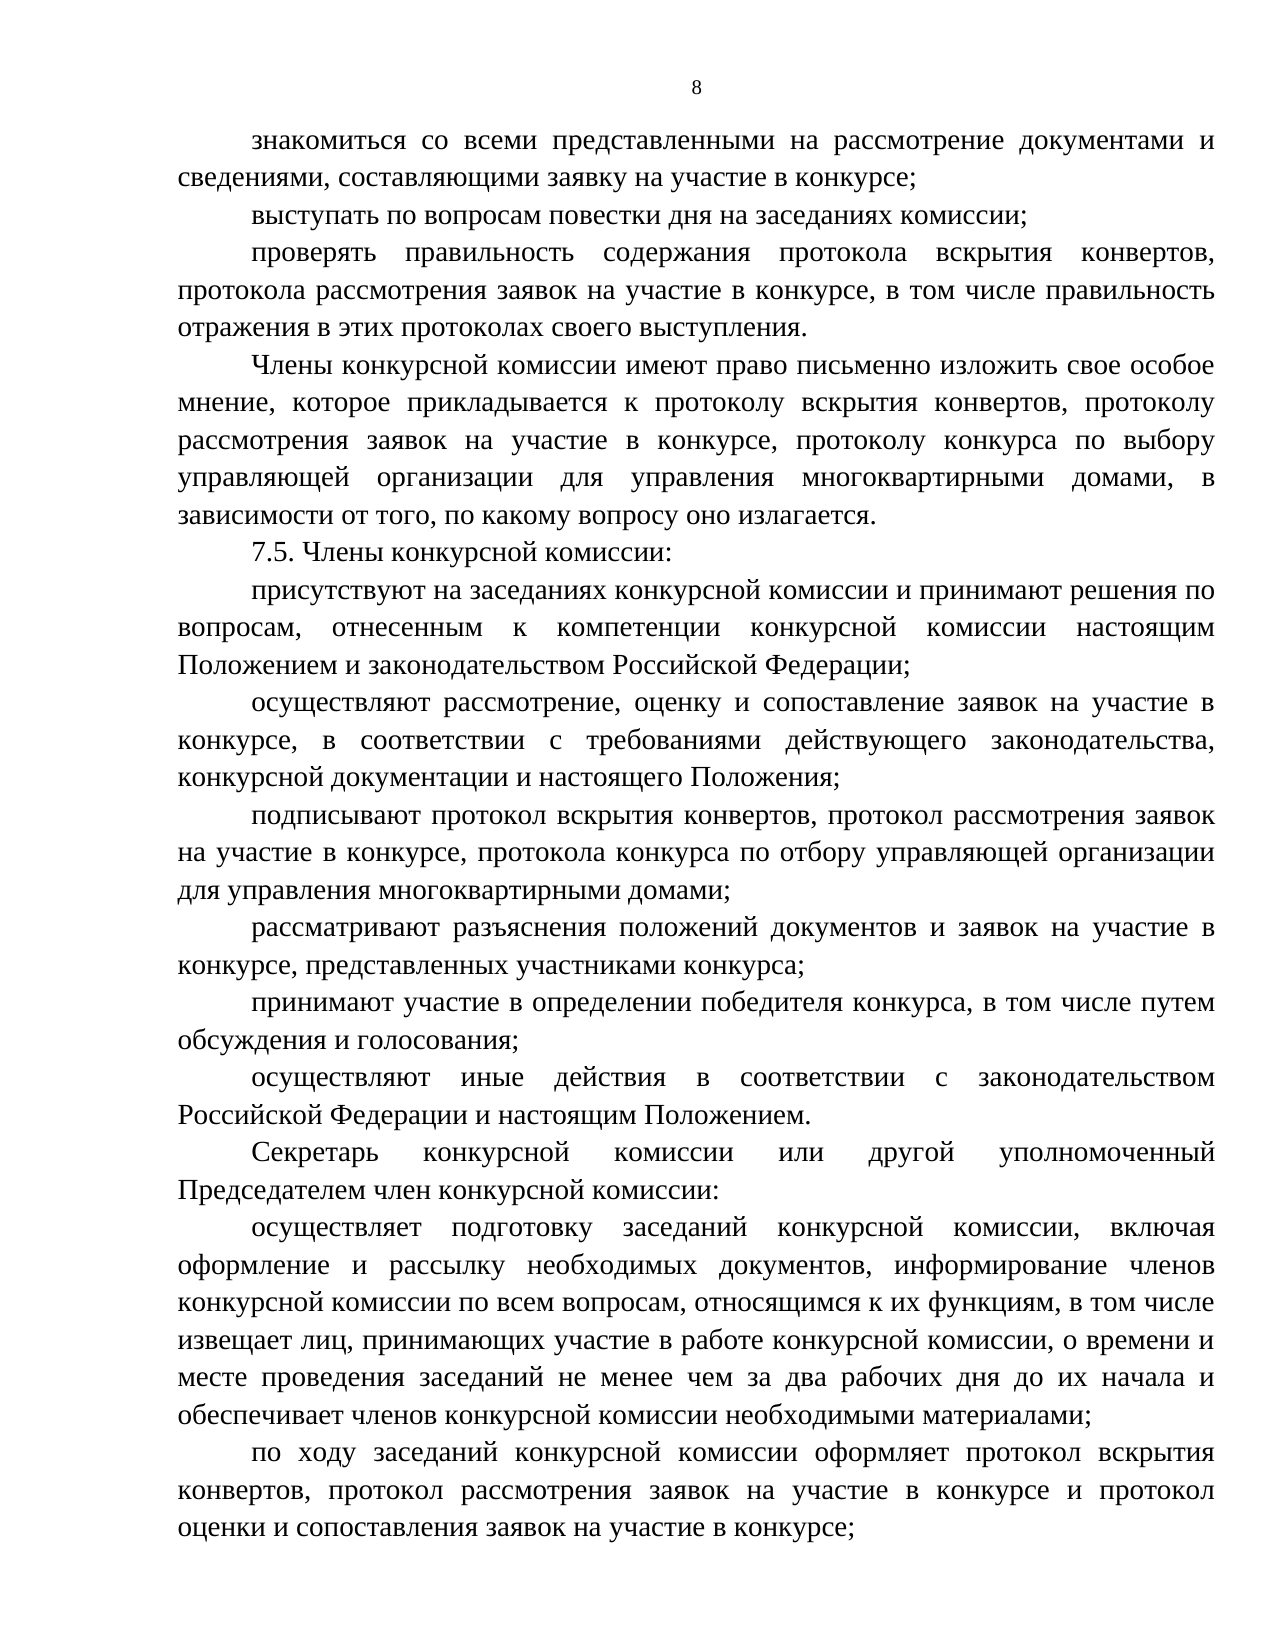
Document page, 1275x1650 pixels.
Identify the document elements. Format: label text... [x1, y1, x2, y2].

text Члены конкурсной комиссии имеют право письменно изложить свое особое мнение, которое прикладывается к протоколу вскрытия конвертов, протоколу рассмотрения заявок на участие в конкурсе, протоколу конкурса по выбору управляющей организации для управления многоквартирными домами, в зависимости от того, по какому вопросу оно излагается. [177, 343, 1216, 531]
text 7.5. Члены конкурсной комиссии: [177, 531, 1216, 568]
text осуществляют иные действия в соответствии с законодательством Российской Федерации и настоящим Положением. [177, 1056, 1216, 1131]
text принимают участие в определении победителя конкурса, в том числе путем обсуждения и голосования; [177, 981, 1216, 1056]
text присутствуют на заседаниях конкурсной комиссии и принимают решения по вопросам, отнесенным к компетенции конкурсной комиссии настоящим Положением и законодательством Российской Федерации; [177, 568, 1216, 681]
text Секретарь конкурсной комиссии или другой уполномоченный Председателем член конкурсной комиссии: [177, 1131, 1216, 1206]
text осуществляет подготовку заседаний конкурсной комиссии, включая оформление и рассылку необходимых документов, информирование членов конкурсной комиссии по всем вопросам, относящимся к их функциям, в том числе извещает лиц, принимающих участие в работе конкурсной комиссии, о времени и месте проведения заседаний не менее чем за два рабочих дня до их начала и обеспечивает членов конкурсной комиссии необходимыми материалами; [177, 1206, 1216, 1431]
text проверять правильность содержания протокола вскрытия конвертов, протокола рассмотрения заявок на участие в конкурсе, в том числе правильность отражения в этих протоколах своего выступления. [177, 231, 1216, 343]
text рассматривают разъяснения положений документов и заявок на участие в конкурсе, представленных участниками конкурса; [177, 906, 1216, 981]
text выступать по вопросам повестки дня на заседаниях комиссии; [177, 193, 1216, 231]
text знакомиться со всеми представленными на рассмотрение документами и сведениями, составляющими заявку на участие в конкурсе; [177, 118, 1216, 193]
text по ходу заседаний конкурсной комиссии оформляет протокол вскрытия конвертов, протокол рассмотрения заявок на участие в конкурсе и протокол оценки и сопоставления заявок на участие в конкурсе; [177, 1431, 1216, 1543]
text осуществляют рассмотрение, оценку и сопоставление заявок на участие в конкурсе, в соответствии с требованиями действующего законодательства, конкурсной документации и настоящего Положения; [177, 681, 1216, 793]
text подписывают протокол вскрытия конвертов, протокол рассмотрения заявок на участие в конкурсе, протокола конкурса по отбору управляющей организации для управления многоквартирными домами; [177, 793, 1216, 906]
